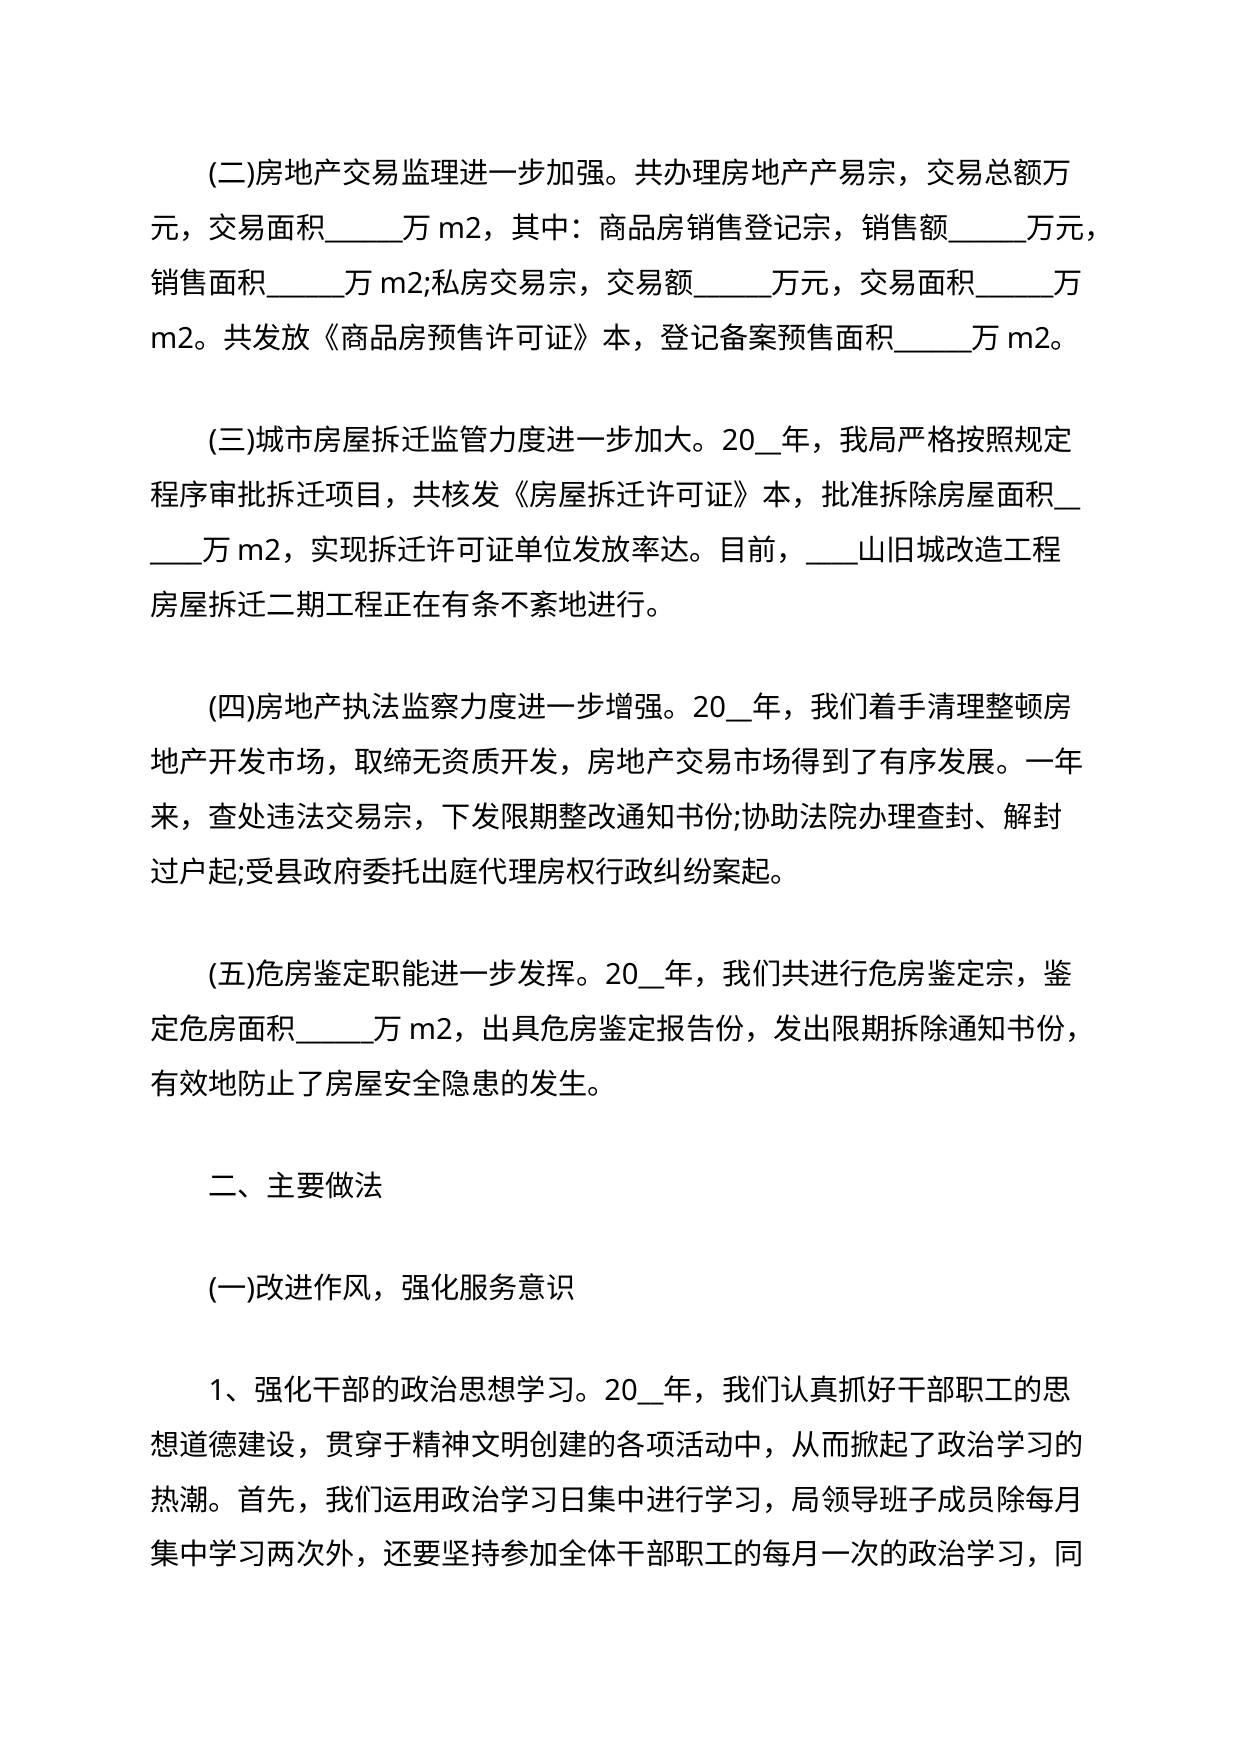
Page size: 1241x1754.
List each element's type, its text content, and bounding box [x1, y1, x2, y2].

text (五)危房鉴定职能进一步发挥。20__年，我们共进行危房鉴定宗，鉴定危房面积______万m2，出具危房鉴定报告份，发出限期拆除通知书份，有效地防止了房屋安全隐患的发生。 [150, 951, 1090, 1103]
text (二)房地产交易监理进一步加强。共办理房地产产易宗，交易总额万元，交易面积______万m2，其中：商品房销售登记宗，销售额______万元，销售面积______万m2;私房交易宗，交易额______万元，交易面积______万m2。共发放《商品房预售许可证》本，登记备案预售面积______万m2。 [150, 150, 1090, 357]
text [150, 1366, 1090, 1573]
text 二、主要做法 [150, 1162, 1090, 1205]
text (三)城市房屋拆迁监管力度进一步加大。20__年，我局严格按照规定程序审批拆迁项目，共核发《房屋拆迁许可证》本，批准拆除房屋面积______万m2，实现拆迁许可证单位发放率达。目前，____山旧城改造工程房屋拆迁二期工程正在有条不紊地进行。 [150, 417, 1090, 624]
text (四)房地产执法监察力度进一步增强。20__年，我们着手清理整顿房地产开发市场，取缔无资质开发，房地产交易市场得到了有序发展。一年来，查处违法交易宗，下发限期整改通知书份;协助法院办理查封、解封过户起;受县政府委托出庭代理房权行政纠纷案起。 [150, 684, 1090, 891]
text (一)改进作风，强化服务意识 [150, 1264, 1090, 1307]
